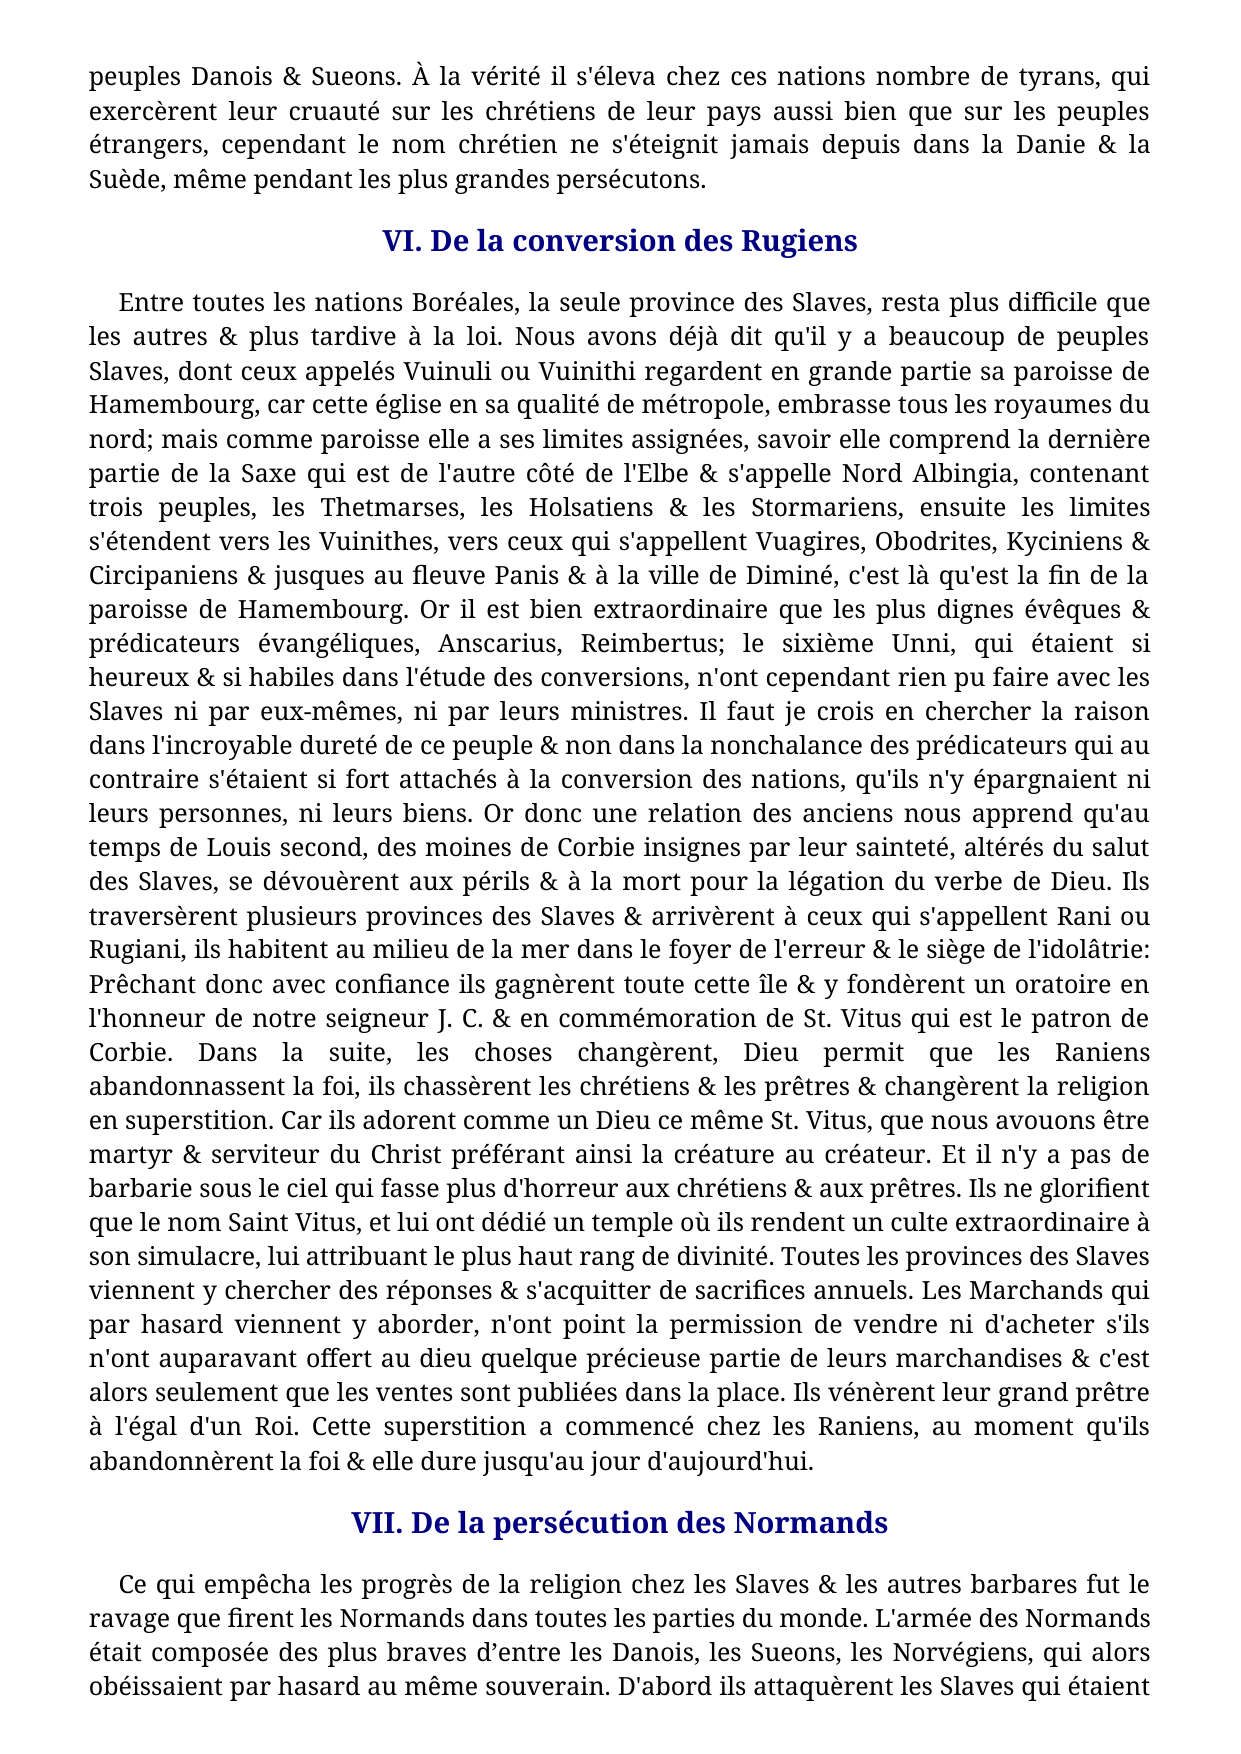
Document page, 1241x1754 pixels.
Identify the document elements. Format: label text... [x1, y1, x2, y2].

text VI. De la conversion des Rugiens [89, 220, 1152, 260]
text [89, 1567, 1152, 1703]
text Entre toutes les nations Boréales, la seule province des Slaves, resta plus difficile que les autres & plus tardive à la loi. Nous avons déjà dit qu'il y a beaucoup de peuples Slaves, dont ceux appelés Vuinuli ou Vuinithi regardent en grande partie sa paroisse de Hamembourg, car cette église en sa qualité de métropole, embrasse tous les royaumes du nord; mais comme paroisse elle a ses limites assignées, savoir elle comprend la dernière partie de la Saxe qui est de l'autre côté de l'Elbe & s'appelle Nord Albingia, contenant trois peuples, les Thetmarses, les Holsatiens & les Stormariens, ensuite les limites s'étendent vers les Vuinithes, vers ceux qui s'appellent Vuagires, Obodrites, Kyciniens & Circipaniens & jusques au fleuve Panis & à la ville de Diminé, c'est là qu'est la fin de la paroisse de Hamembourg. Or il est bien extraordinaire que les plus dignes évêques & prédicateurs évangéliques, Anscarius, Reimbertus; le sixième Unni, qui étaient si heureux & si habiles dans l'étude des conversions, n'ont cependant rien pu faire avec les Slaves ni par eux-mêmes, ni par leurs ministres. Il faut je crois en chercher la raison dans l'incroyable dureté de ce peuple & non dans la nonchalance des prédicateurs qui au contraire s'étaient si fort attachés à la conversion des nations, qu'ils n'y épargnaient ni leurs personnes, ni leurs biens. Or donc une relation des anciens nous apprend qu'au temps de Louis second, des moines de Corbie insignes par leur sainteté, altérés du salut des Slaves, se dévouèrent aux périls & à la mort pour la légation du verbe de Dieu. Ils traversèrent plusieurs provinces des Slaves & arrivèrent à ceux qui s'appellent Rani ou Rugiani, ils habitent au milieu de la mer dans le foyer de l'erreur & le siège de l'idolâtrie: Prêchant donc avec confiance ils gagnèrent toute cette île & y fondèrent un oratoire en l'honneur de notre seigneur J. C. & en commémoration de St. Vitus qui est le patron de Corbie. Dans la suite, les choses changèrent, Dieu permit que les Raniens abandonnassent la foi, ils chassèrent les chrétiens & les prêtres & changèrent la religion en superstition. Car ils adorent comme un Dieu ce même St. Vitus, que nous avouons être martyr & serviteur du Christ préférant ainsi la créature au créateur. Et il n'y a pas de barbarie sous le ciel qui fasse plus d'horreur aux chrétiens & aux prêtres. Ils ne glorifient que le nom Saint Vitus, et lui ont dédié un temple où ils rendent un culte extraordinaire à son simulacre, lui attribuant le plus haut rang de divinité. Toutes les provinces des Slaves viennent y chercher des réponses & s'acquitter de sacrifices annuels. Les Marchands qui par hasard viennent y aborder, n'ont point la permission de vendre ni d'acheter s'ils n'ont auparavant offert au dieu quelque précieuse partie de leurs marchandises & c'est alors seulement que les ventes sont publiées dans la place. Ils vénèrent leur grand prêtre à l'égal d'un Roi. Cette superstition a commencé chez les Raniens, au moment qu'ils abandonnèrent la foi & elle dure jusqu'au jour d'aujourd'hui. [89, 285, 1152, 1477]
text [89, 59, 1152, 195]
text VII. De la persécution des Normands [89, 1502, 1152, 1542]
